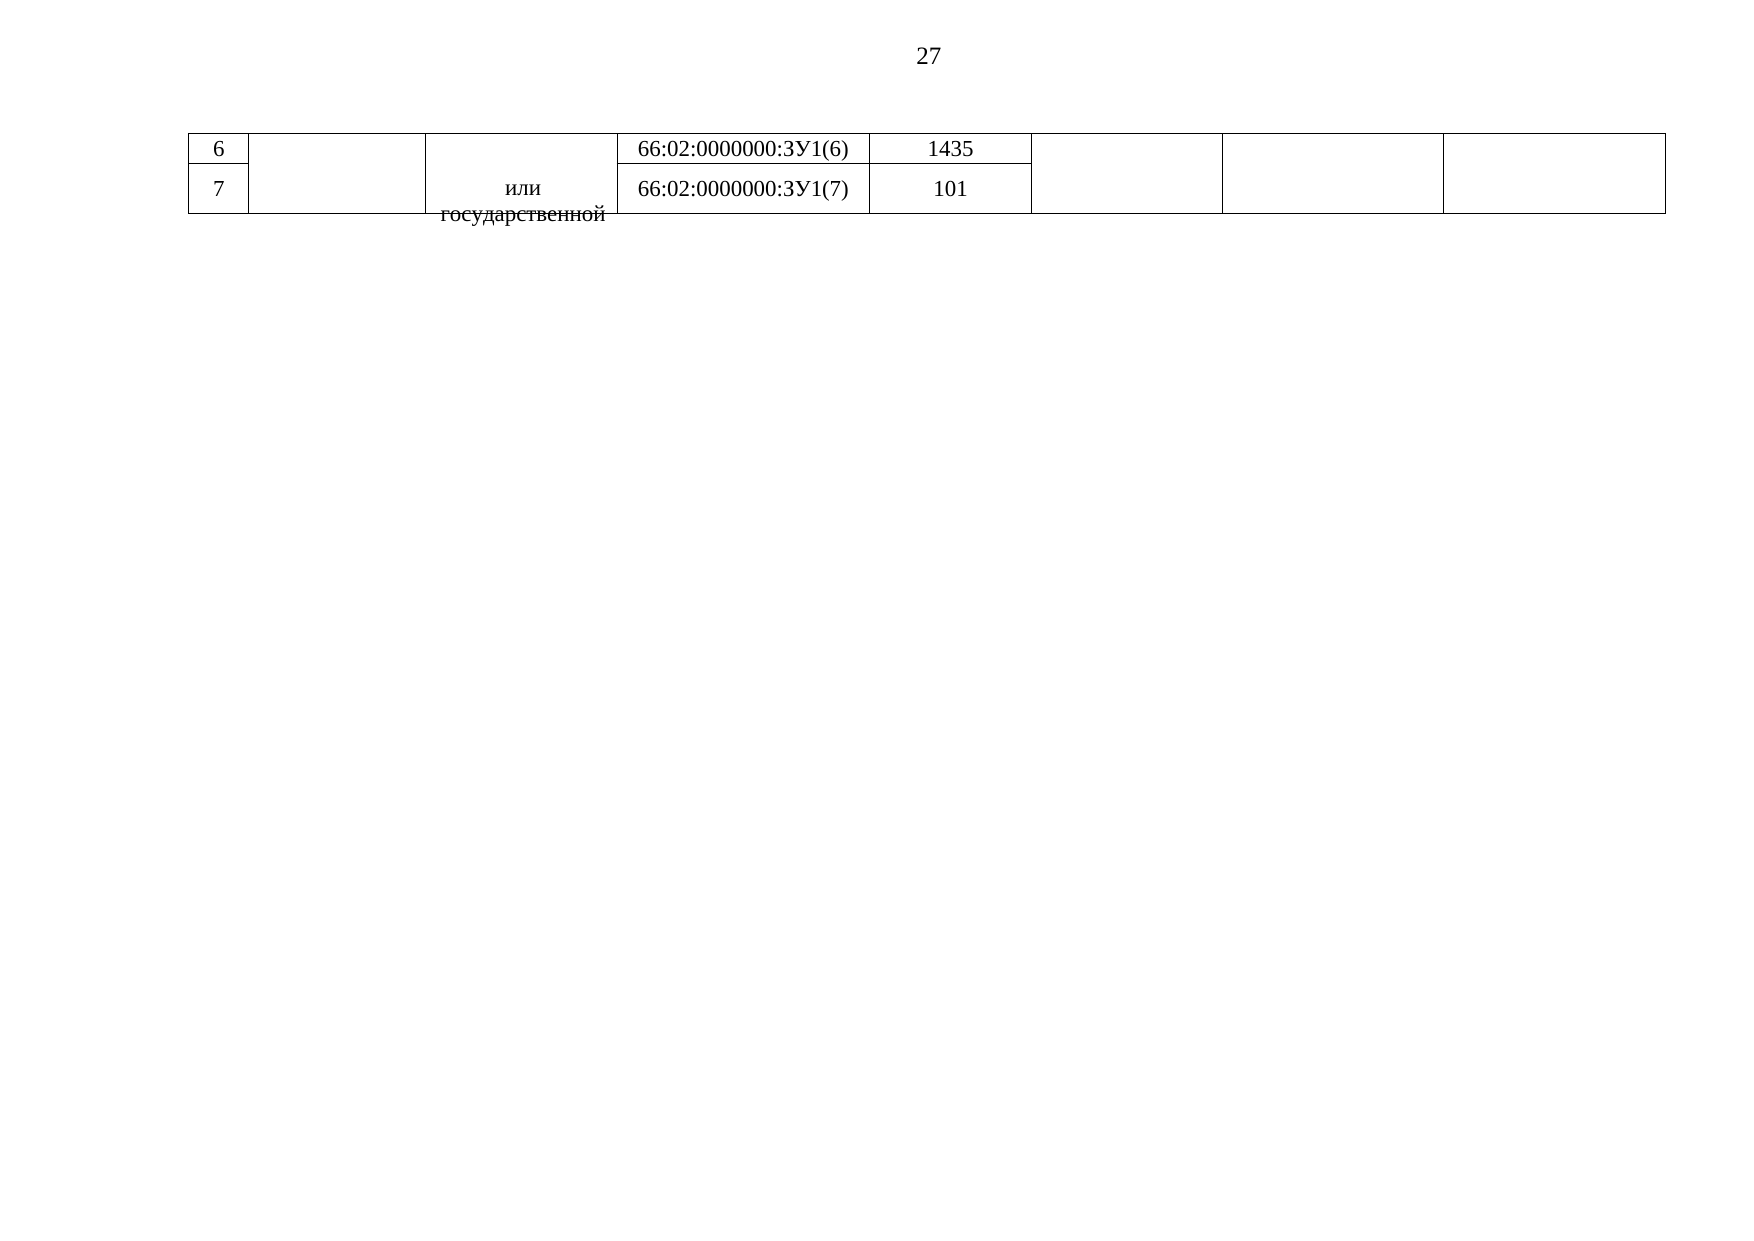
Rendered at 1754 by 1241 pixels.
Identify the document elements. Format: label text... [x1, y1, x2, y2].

table_cell 1435 [870, 134, 1031, 162]
table_cell 66:02:0000000:ЗУ1(7) [618, 164, 869, 213]
table_cell 7 [189, 164, 248, 213]
table_cell 6 [189, 134, 248, 162]
table_cell 101 [870, 164, 1031, 213]
table_cell 66:02:0000000:ЗУ1(6) [618, 134, 869, 162]
